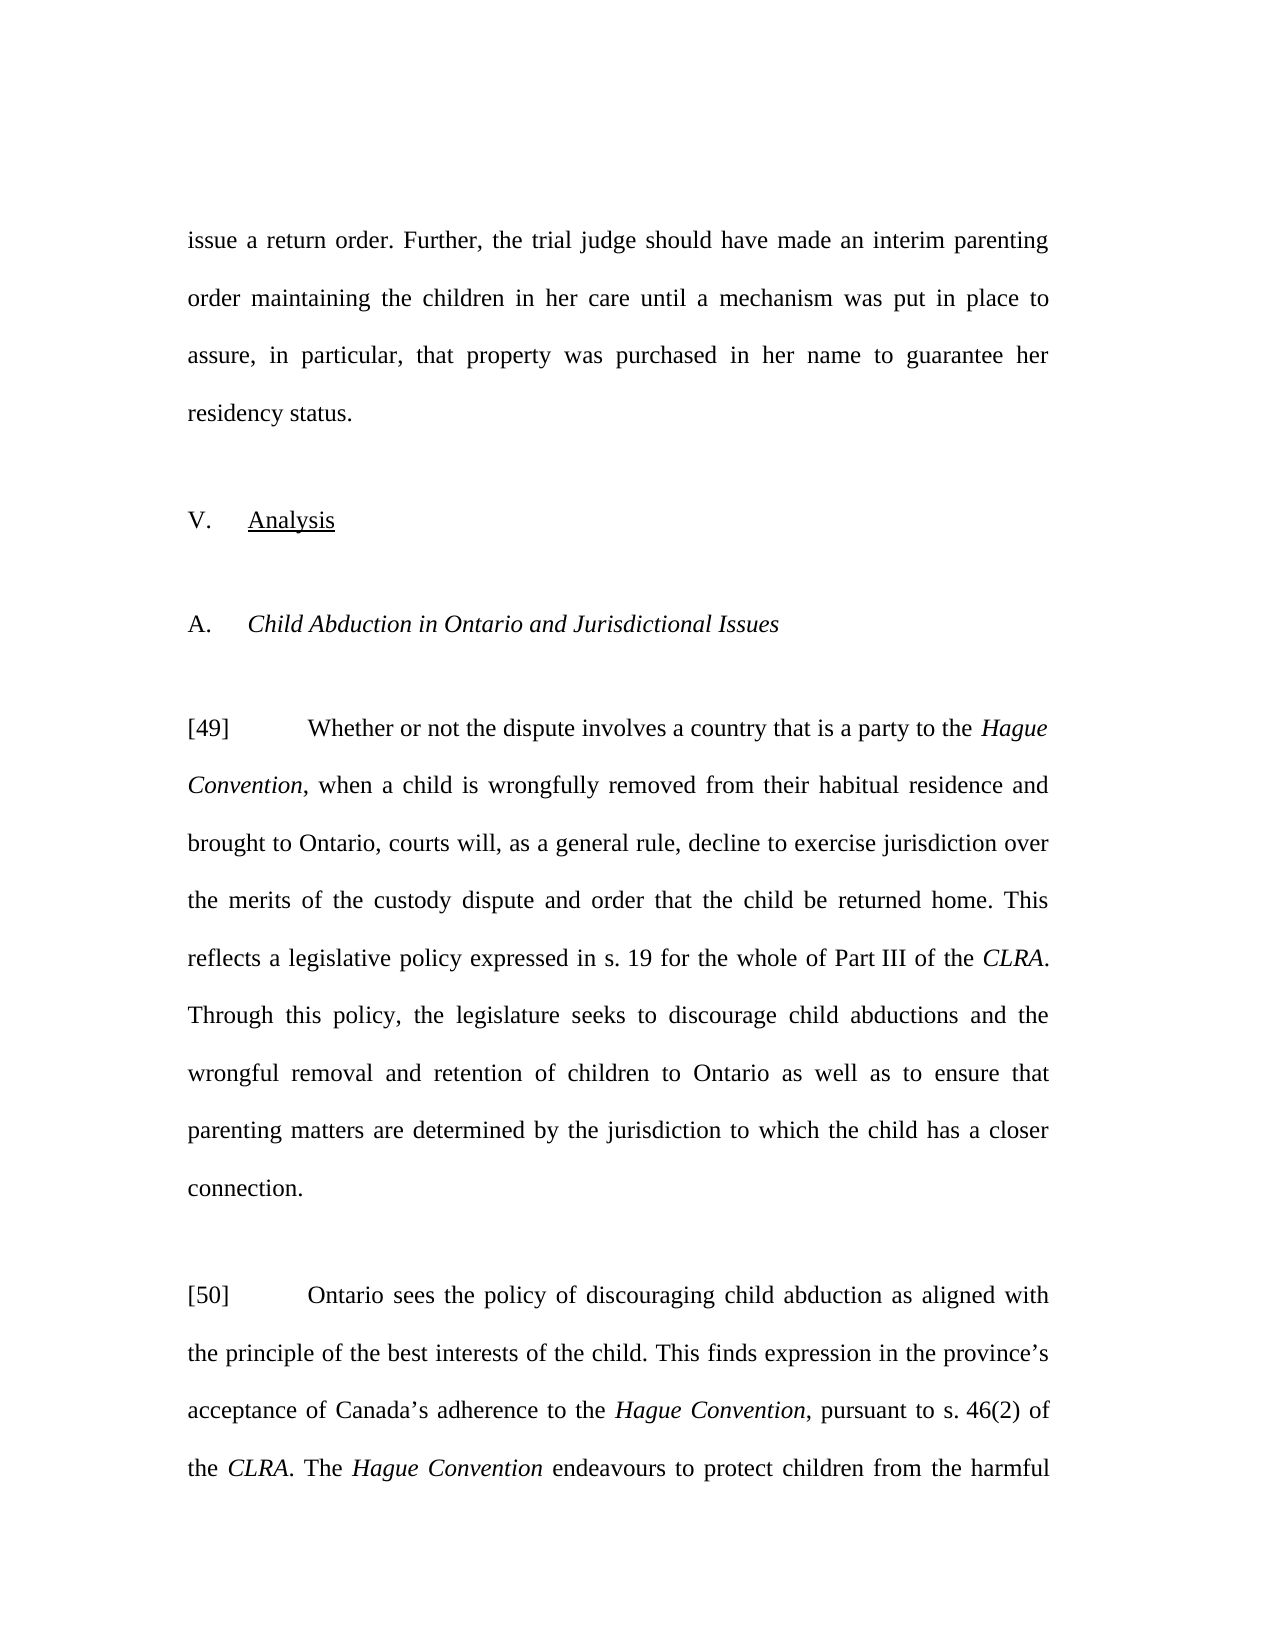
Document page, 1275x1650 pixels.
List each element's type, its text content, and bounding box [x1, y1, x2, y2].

text Whether or not the dispute involves a country that is a party to the Hague Convention, when a child is wrongfully removed from their habitual residence and brought to Ontario, courts will, as a general rule, decline to exercise jurisdiction over the merits of the custody dispute and order that the child be returned home. This reflects a legislative policy expressed in s. 19 for the whole of Part III of the CLRA. Through this policy, the legislature seeks to discourage child abductions and the wrongful removal and retention of children to Ontario as well as to ensure that parenting matters are determined by the jurisdiction to which the child has a closer connection. [187, 713, 1050, 1201]
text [187, 225, 1050, 426]
title Child Abduction in Ontario and Jurisdictional Issues [187, 609, 1050, 638]
title Analysis [187, 505, 1050, 534]
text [187, 1280, 1050, 1481]
